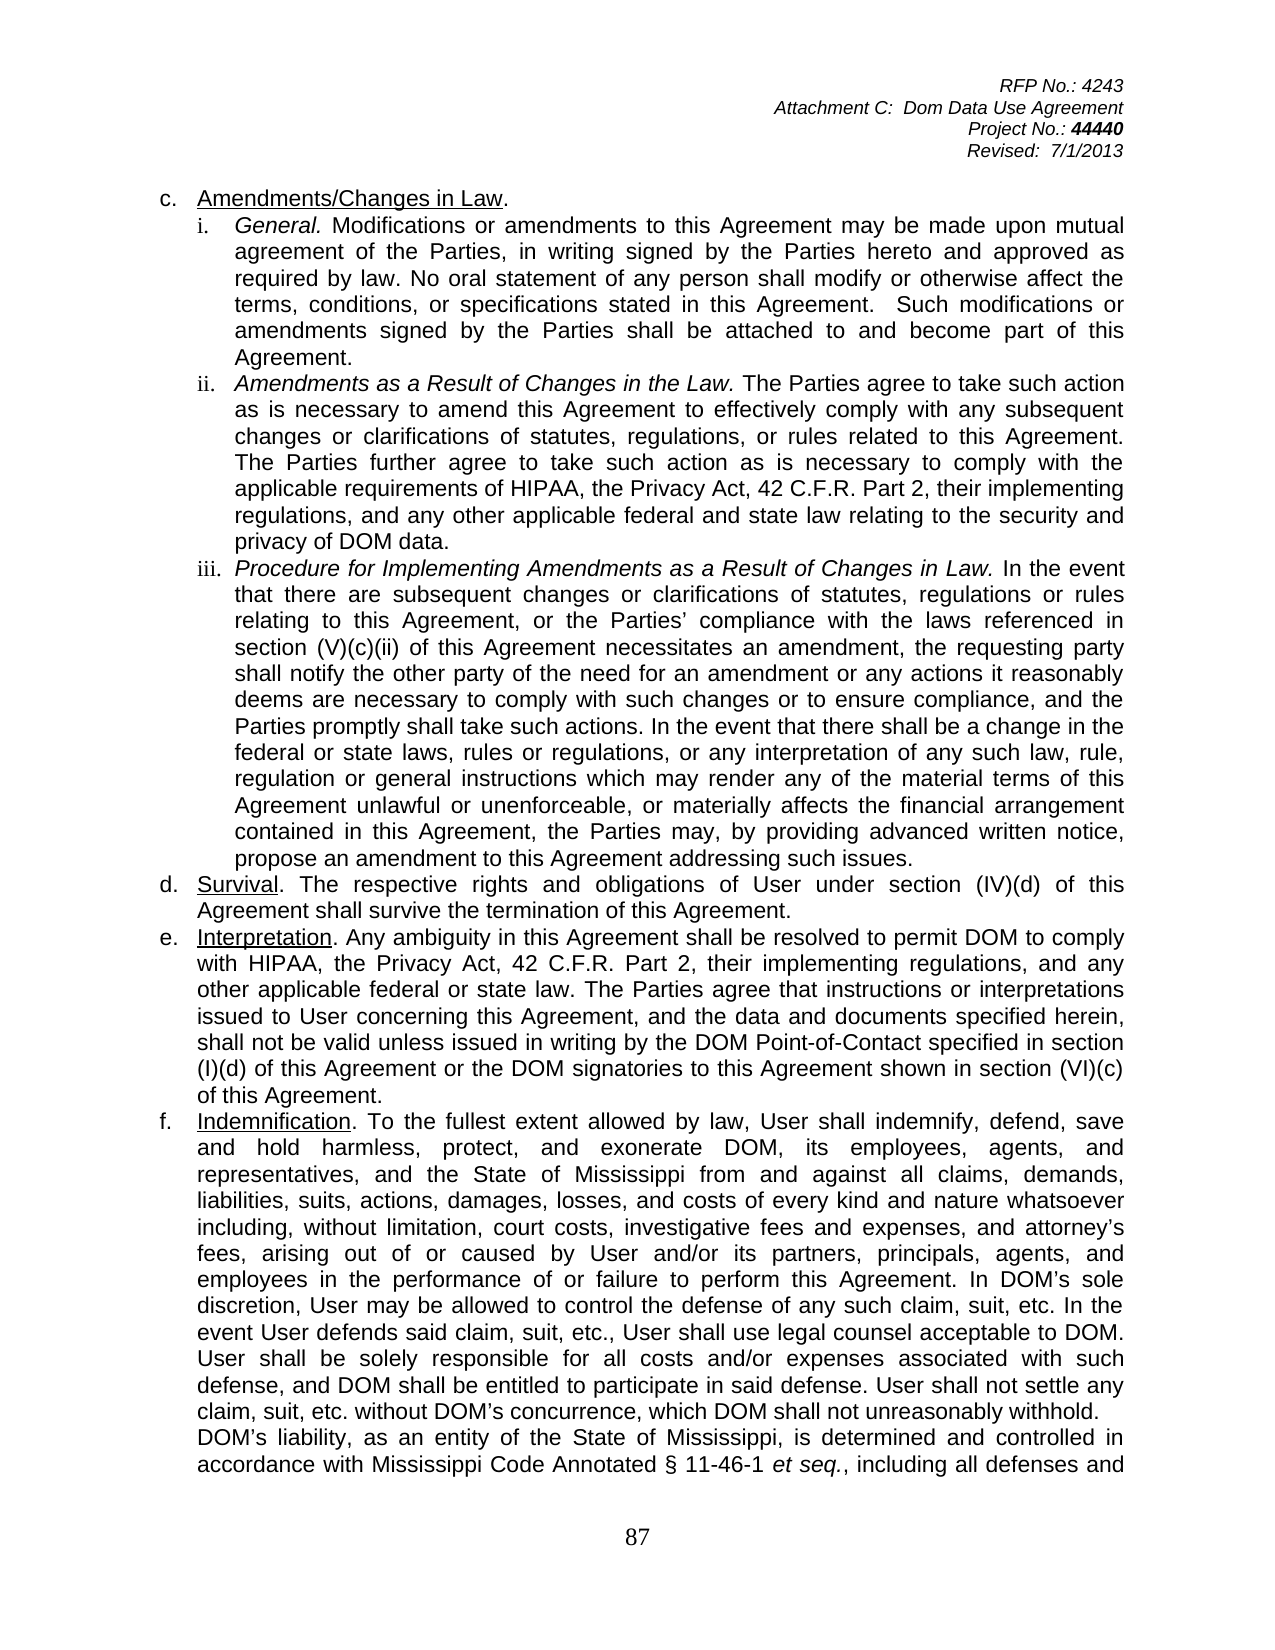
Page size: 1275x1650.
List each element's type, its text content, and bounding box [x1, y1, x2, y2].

list Interpretation. Any ambiguity in this Agreement shall be resolved to permit DOM to comply with HIPAA, the Privacy Act, 42 C.F.R. Part 2, their implementing regulations, and any other applicable federal or state law. The Parties agree that instructions or interpretations issued to User concerning this Agreement, and the data and documents specified herein, shall not be valid unless issued in writing by the DOM Point-of-Contact specified in section (I)(d) of this Agreement or the DOM signatories to this Agreement shown in section (VI)(c) of this Agreement. [159, 923, 1125, 1108]
list Amendments as a Result of Changes in the Law. The Parties agree to take such action as is necessary to amend this Agreement to effectively comply with any subsequent changes or clarifications of statutes, regulations, or rules related to this Agreement. The Parties further agree to take such action as is necessary to comply with the applicable requirements of HIPAA, the Privacy Act, 42 C.F.R. Part 2, their implementing regulations, and any other applicable federal and state law relating to the security and privacy of DOM data. [197, 370, 1125, 554]
list Procedure for Implementing Amendments as a Result of Changes in Law. In the event that there are subsequent changes or clarifications of statutes, regulations or rules relating to this Agreement, or the Parties’ compliance with the laws referenced in section (V)(c)(ii) of this Agreement necessitates an amendment, the requesting party shall notify the other party of the need for an amendment or any actions it reasonably deems are necessary to comply with such changes or to ensure compliance, and the Parties promptly shall take such actions. In the event that there shall be a change in the federal or state laws, rules or regulations, or any interpretation of any such law, rule, regulation or general instructions which may render any of the material terms of this Agreement unlawful or unenforceable, or materially affects the financial arrangement contained in this Agreement, the Parties may, by providing advanced written notice, propose an amendment to this Agreement addressing such issues. [197, 554, 1125, 871]
list Indemnification. To the fullest extent allowed by law, User shall indemnify, defend, save and hold harmless, protect, and exonerate DOM, its employees, agents, and representatives, and the State of Mississippi from and against all claims, demands, liabilities, suits, actions, damages, losses, and costs of every kind and nature whatsoever including, without limitation, court costs, investigative fees and expenses, and attorney’s fees, arising out of or caused by User and/or its partners, principals, agents, and employees in the performance of or failure to perform this Agreement. In DOM’s sole discretion, User may be allowed to control the defense of any such claim, suit, etc. In the event User defends said claim, suit, etc., User shall use legal counsel acceptable to DOM. User shall be solely responsible for all costs and/or expenses associated with such defense, and DOM shall be entitled to participate in said defense. User shall not settle any claim, suit, etc. without DOM’s concurrence, which DOM shall not unreasonably withhold. [159, 1108, 1125, 1424]
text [197, 1424, 1125, 1477]
list General. Modifications or amendments to this Agreement may be made upon mutual agreement of the Parties, in writing signed by the Parties hereto and approved as required by law. No oral statement of any person shall modify or otherwise affect the terms, conditions, or specifications stated in this Agreement. Such modifications or amendments signed by the Parties shall be attached to and become part of this Agreement. [197, 212, 1125, 370]
list Survival. The respective rights and obligations of User under section (IV)(d) of this Agreement shall survive the termination of this Agreement. [159, 871, 1125, 923]
list Amendments/Changes in Law. [159, 185, 1125, 212]
